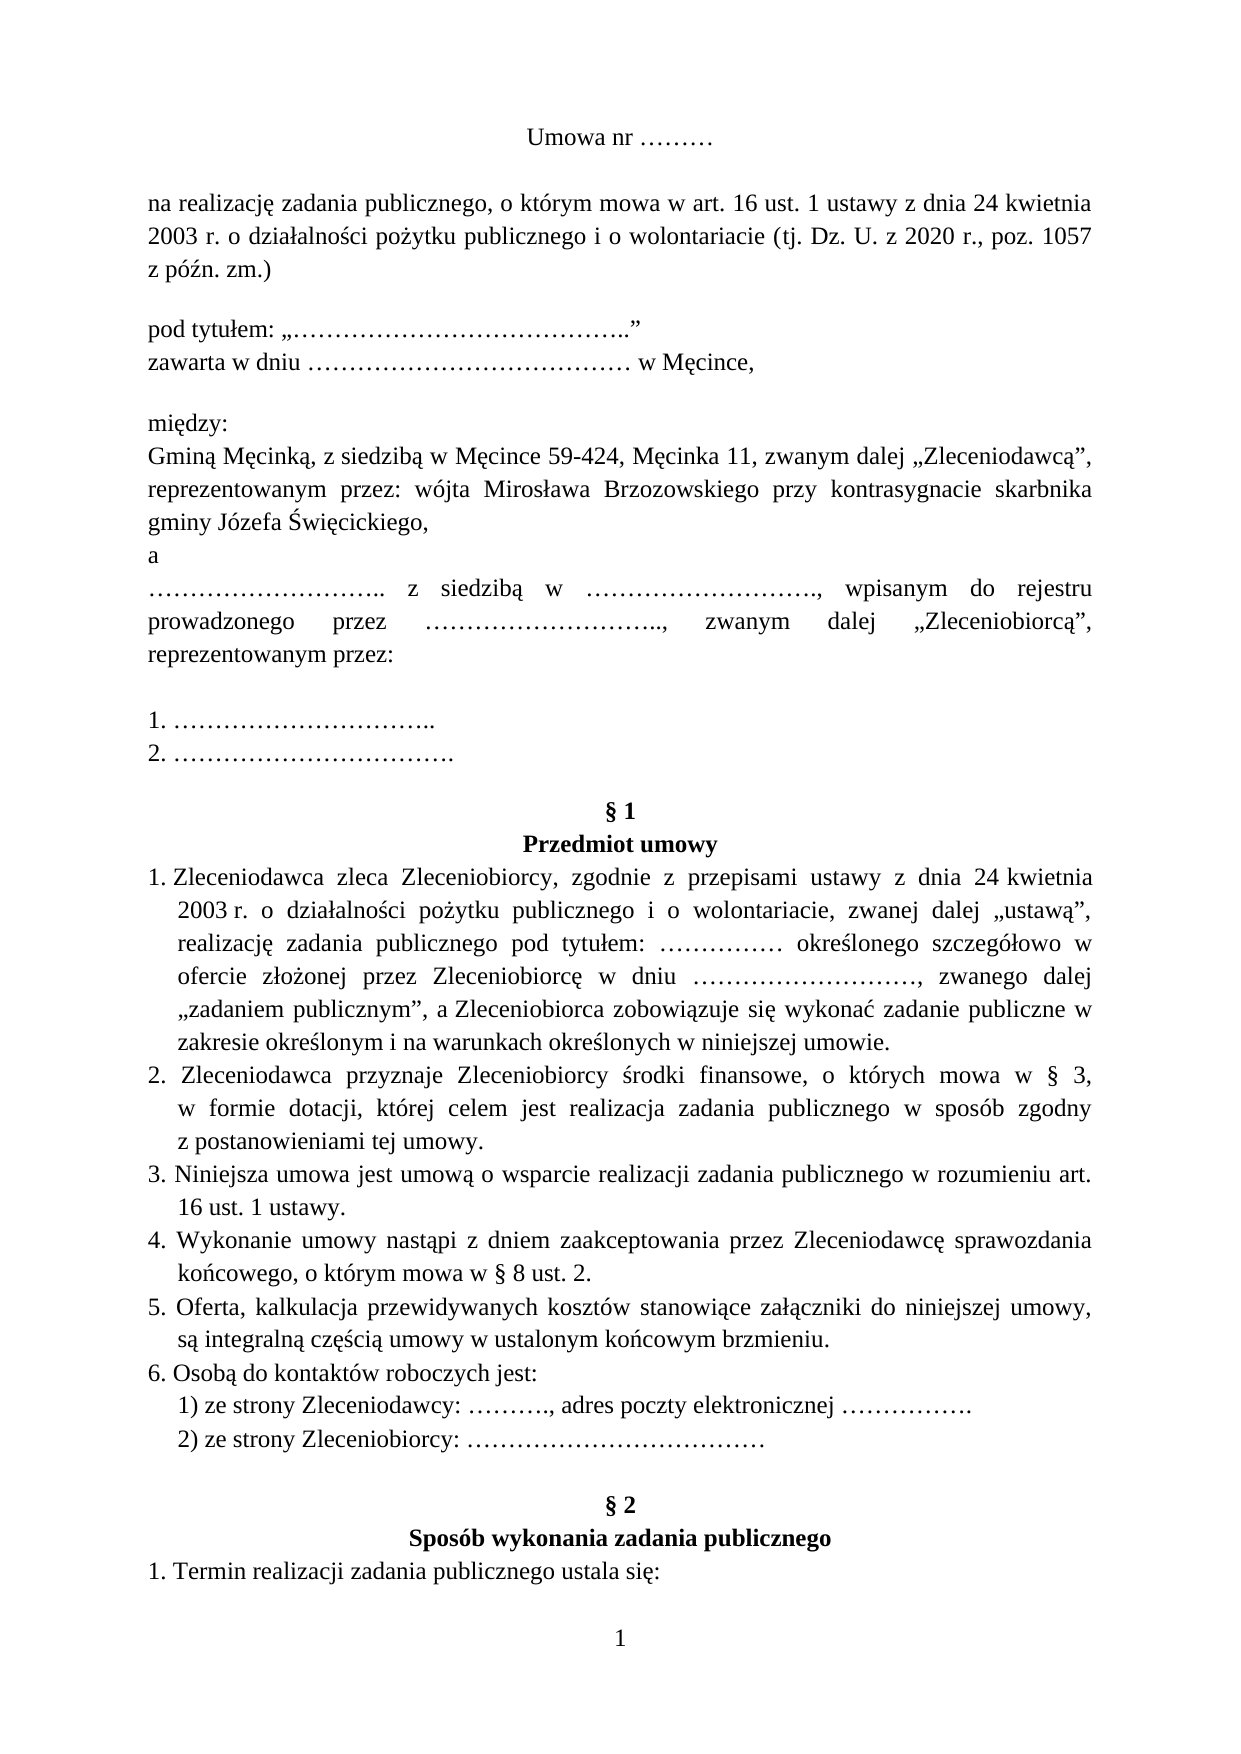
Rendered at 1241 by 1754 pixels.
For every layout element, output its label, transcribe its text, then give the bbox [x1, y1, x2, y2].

text pod tytułem: „…………………………………..” [148, 314, 1093, 343]
text a [148, 540, 1093, 569]
text Umowa nr ……… [148, 122, 1093, 150]
text Gminą Męcinką, z siedzibą w Męcince 59-424, Męcinka 11, zwanym dalej „Zleceniodawcą”, reprezentowanym przez: wójta Mirosława Brzozowskiego przy kontrasygnacie skarbnika gminy Józefa Święcickiego, [148, 441, 1093, 536]
text 1. Zleceniodawca zleca Zleceniobiorcy, zgodnie z przepisami ustawy z dnia 24 kwietnia 2003 r. o działalności pożytku publicznego i o wolontariacie, zwanej dalej „ustawą”, realizację zadania publicznego pod tytułem: …………… określonego szczegółowo w ofercie złożonej przez Zleceniobiorcę w dniu ………………………, zwanego dalej „zadaniem publicznym”, a Zleceniobiorca zobowiązuje się wykonać zadanie publiczne w zakresie określonym i na warunkach określonych w niniejszej umowie. [148, 862, 1093, 1056]
text 2) ze strony Zleceniobiorcy: ……………………………… [177, 1424, 1093, 1452]
text na realizację zadania publicznego, o którym mowa w art. 16 ust. 1 ustawy z dnia 24 kwietnia 2003 r. o działalności pożytku publicznego i o wolontariacie (tj. Dz. U. z 2020 r., poz. 1057 z późn. zm.) [148, 188, 1093, 282]
text 2. ……………………………. [148, 738, 1093, 767]
text § 2 [148, 1490, 1093, 1518]
text 2. Zleceniodawca przyznaje Zleceniobiorcy środki finansowe, o których mowa w § 3, w formie dotacji, której celem jest realizacja zadania publicznego w sposób zgodny z postanowieniami tej umowy. [148, 1060, 1093, 1155]
text ……………………….. z siedzibą w ………………………., wpisanym do rejestru prowadzonego przez ……………………….., zwanym dalej „Zleceniobiorcą”, reprezentowanym przez: [148, 573, 1093, 668]
text 1. Termin realizacji zadania publicznego ustala się: [148, 1556, 1093, 1584]
text 1) ze strony Zleceniodawcy: ………., adres poczty elektronicznej ……………. [177, 1391, 1093, 1419]
text Sposób wykonania zadania publicznego [148, 1523, 1093, 1551]
text 4. Wykonanie umowy nastąpi z dniem zaakceptowania przez Zleceniodawcę sprawozdania końcowego, o którym mowa w § 8 ust. 2. [148, 1226, 1093, 1287]
text 1. ………………………….. [148, 705, 1093, 734]
text między: [148, 408, 1093, 437]
text 5. Oferta, kalkulacja przewidywanych kosztów stanowiące załączniki do niniejszej umowy, są integralną częścią umowy w ustalonym końcowym brzmieniu. [148, 1292, 1093, 1353]
text 3. Niniejsza umowa jest umową o wsparcie realizacji zadania publicznego w rozumieniu art. 16 ust. 1 ustawy. [148, 1159, 1093, 1221]
text § 1 [148, 796, 1093, 825]
text zawarta w dniu ………………………………… w Męcince, [148, 347, 1093, 376]
text Przedmiot umowy [148, 829, 1093, 858]
text 6. Osobą do kontaktów roboczych jest: [148, 1358, 1093, 1386]
